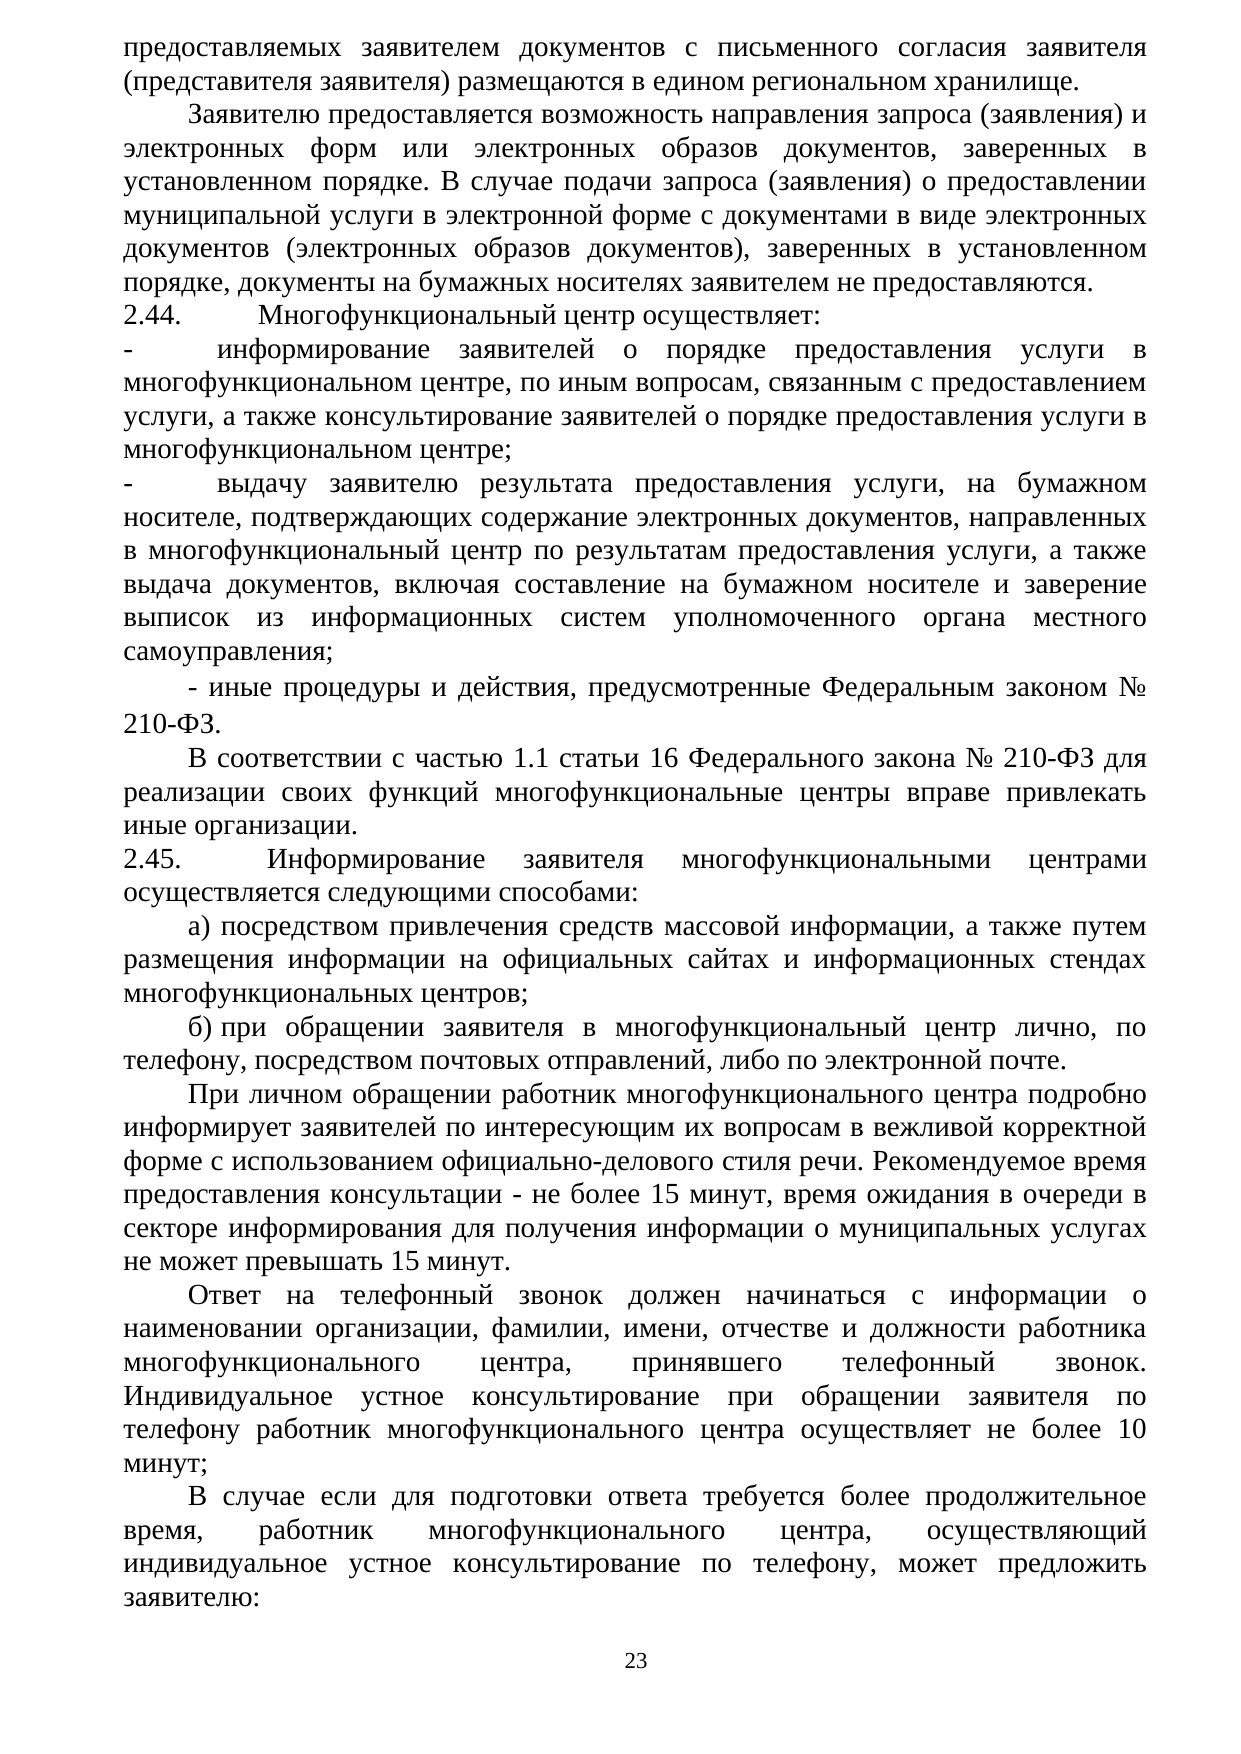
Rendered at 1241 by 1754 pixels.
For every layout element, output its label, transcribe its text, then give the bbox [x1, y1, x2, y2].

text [123, 29, 1148, 97]
list информирование заявителей о порядке предоставления услуги в многофункциональном центре, по иным вопросам, связанным с предоставлением услуги, а также консультирование заявителей о порядке предоставления услуги в многофункциональном центре; [123, 331, 1148, 466]
list выдачу заявителю результата предоставления услуги, на бумажном носителе, подтверждающих содержание электронных документов, направленных в многофункциональный центр по результатам предоставления услуги, а также выдача документов, включая составление на бумажном носителе и заверение выписок из информационных систем уполномоченного органа местного самоуправления; [123, 466, 1148, 667]
text Ответ на телефонный звонок должен начинаться с информации о наименовании организации, фамилии, имени, отчестве и должности работника многофункционального центра, принявшего телефонный звонок. Индивидуальное устное консультирование при обращении заявителя по телефону работник многофункционального центра осуществляет не более 10 минут; [123, 1277, 1148, 1479]
text В соответствии с частью 1.1 статьи 16 Федерального закона № 210-ФЗ для реализации своих функций многофункциональные центры вправе привлекать иные организации. [123, 741, 1148, 841]
text - иные процедуры и действия, предусмотренные Федеральным законом № 210-ФЗ. [123, 667, 1148, 741]
list Многофункциональный центр осуществляет: [123, 298, 1148, 331]
text а) посредством привлечения средств массовой информации, а также путем размещения информации на официальных сайтах и информационных стендах многофункциональных центров; [123, 908, 1148, 1009]
text б) при обращении заявителя в многофункциональный центр лично, по телефону, посредством почтовых отправлений, либо по электронной почте. [123, 1009, 1148, 1076]
list Информирование заявителя многофункциональными центрами осуществляется следующими способами: [123, 841, 1148, 908]
text Заявителю предоставляется возможность направления запроса (заявления) и электронных форм или электронных образов документов, заверенных в установленном порядке. В случае подачи запроса (заявления) о предоставлении муниципальной услуги в электронной форме с документами в виде электронных документов (электронных образов документов), заверенных в установленном порядке, документы на бумажных носителях заявителем не предоставляются. [123, 97, 1148, 298]
text В случае если для подготовки ответа требуется более продолжительное время, работник многофункционального центра, осуществляющий индивидуальное устное консультирование по телефону, может предложить заявителю: [123, 1479, 1148, 1613]
text При личном обращении работник многофункционального центра подробно информирует заявителей по интересующим их вопросам в вежливой корректной форме с использованием официально-делового стиля речи. Рекомендуемое время предоставления консультации - не более 15 минут, время ожидания в очереди в секторе информирования для получения информации о муниципальных услугах не может превышать 15 минут. [123, 1076, 1148, 1277]
